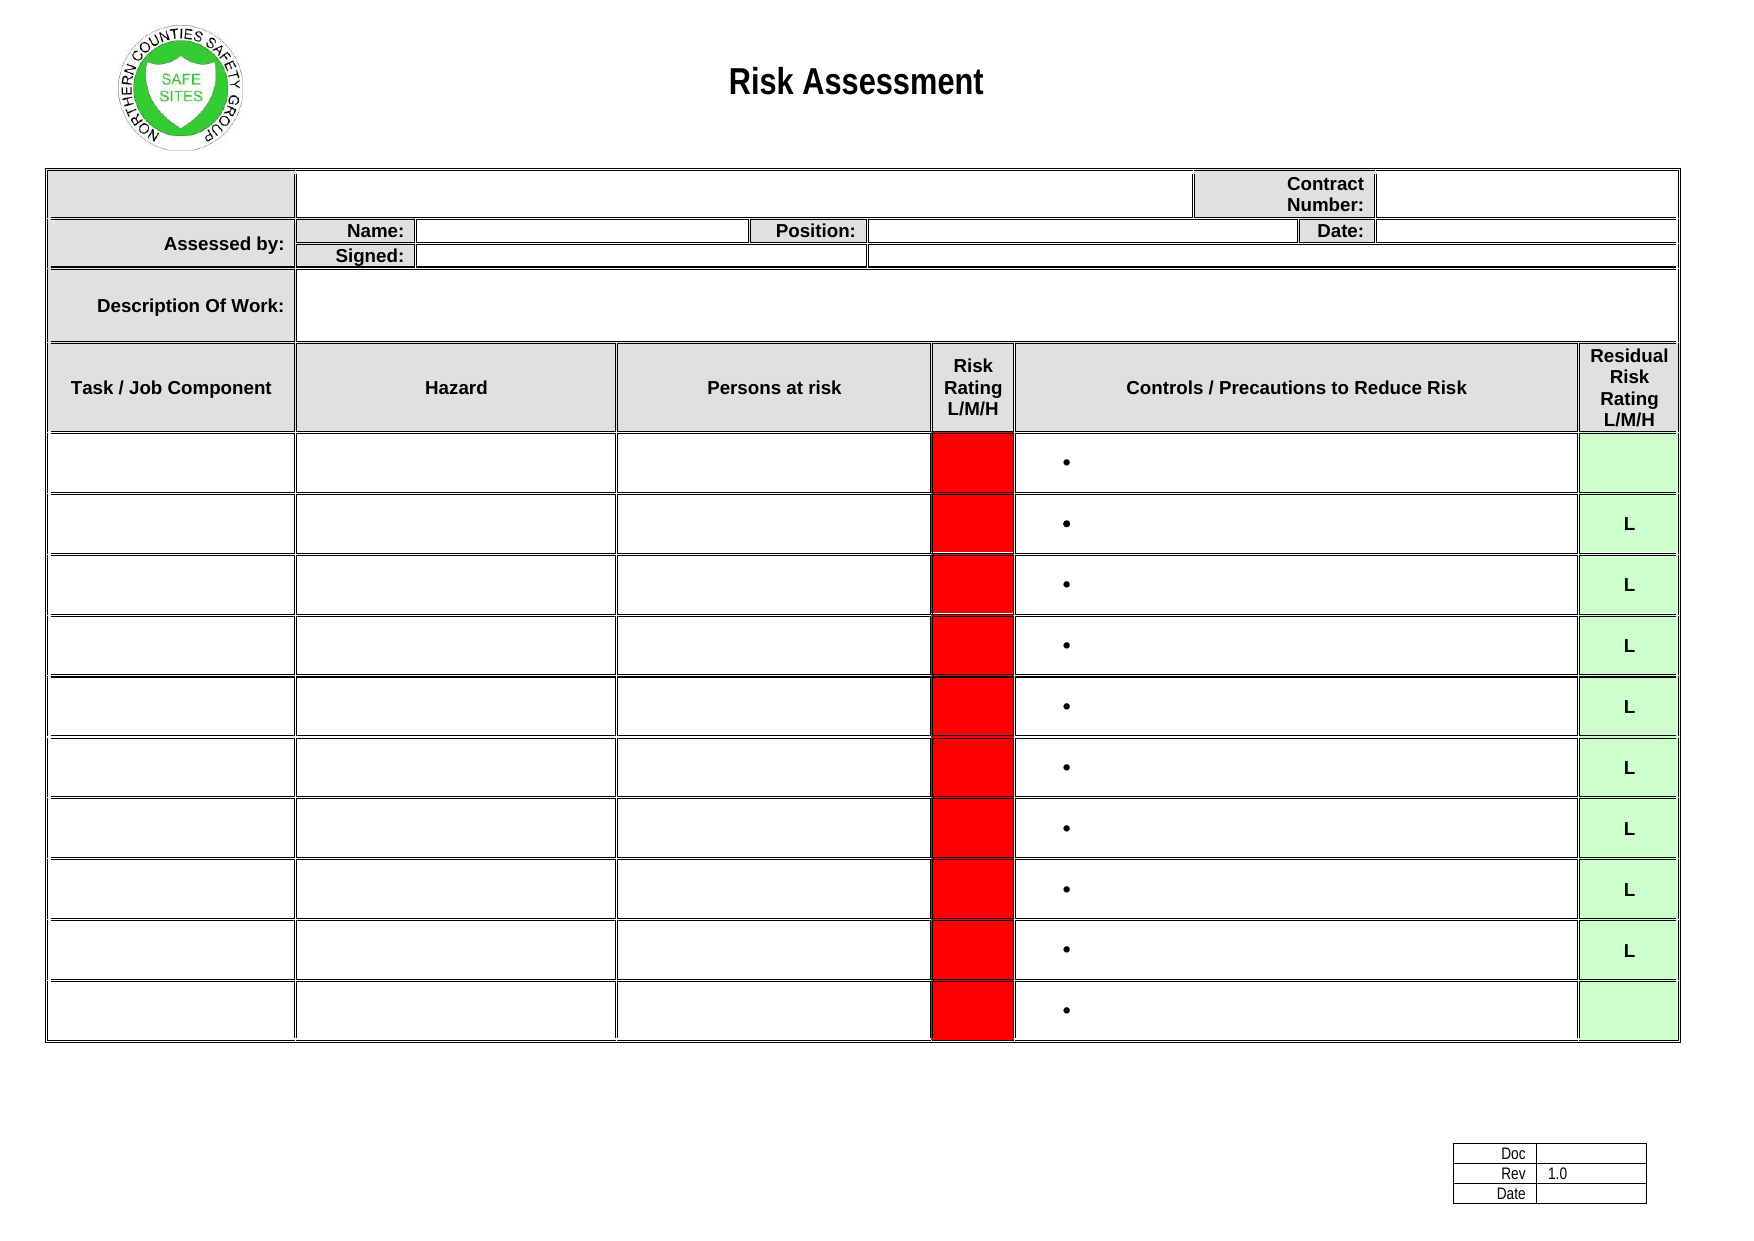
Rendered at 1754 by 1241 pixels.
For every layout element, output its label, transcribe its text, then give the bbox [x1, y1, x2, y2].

table_header [1375, 171, 1678, 217]
table_cell L [1579, 735, 1680, 796]
table_cell [618, 556, 930, 613]
table_cell [417, 220, 748, 242]
table_cell [869, 242, 1678, 266]
table_cell [933, 678, 1013, 735]
table_cell [297, 739, 615, 796]
table_cell [933, 495, 1013, 552]
table_cell [47, 918, 296, 979]
table_cell [617, 982, 931, 1040]
table_cell Residual Risk Rating L/M/H [1579, 341, 1680, 431]
table_cell [618, 678, 930, 735]
table_cell [48, 431, 294, 492]
table_cell [297, 495, 615, 552]
table_cell [47, 857, 296, 918]
table_cell [47, 979, 296, 1040]
table_cell [933, 556, 1013, 613]
table_cell L [1580, 614, 1678, 674]
table_cell [1016, 739, 1577, 796]
table_cell [48, 614, 294, 674]
table_cell [1579, 979, 1680, 1040]
table_cell Controls / Precautions to Reduce Risk [1016, 344, 1577, 431]
table_cell [618, 434, 930, 492]
table_cell Description Of Work: [48, 266, 294, 341]
table_cell [297, 434, 615, 492]
table_cell [1016, 799, 1577, 857]
table_cell Date: [1300, 220, 1374, 242]
table_cell [1016, 434, 1577, 492]
table_cell Risk Rating L/M/H [933, 344, 1013, 431]
table_cell L [1579, 796, 1680, 857]
table_cell [1016, 678, 1577, 735]
table_header [296, 171, 1193, 217]
table_cell [933, 799, 1013, 857]
table_cell [618, 495, 930, 552]
table_cell [48, 553, 294, 613]
table_cell [297, 556, 615, 613]
table_cell [1375, 217, 1680, 242]
table_cell L [1579, 918, 1680, 979]
table_cell [618, 921, 930, 979]
table_cell [618, 799, 930, 857]
table_cell [47, 674, 296, 735]
table_cell [933, 434, 1013, 492]
table_cell [417, 245, 866, 266]
table_cell [297, 617, 615, 674]
table_header [47, 169, 296, 217]
table_cell [297, 678, 615, 735]
table_cell Hazard [297, 344, 615, 431]
table_cell [933, 860, 1013, 918]
table_cell Signed: [297, 245, 414, 266]
table_cell L [1580, 492, 1678, 552]
table_cell [47, 796, 296, 857]
table_cell [933, 921, 1013, 979]
table_cell [1016, 921, 1577, 979]
table_cell L [1579, 857, 1680, 918]
table_cell Persons at risk [618, 344, 930, 431]
table_cell [297, 921, 615, 979]
table_cell [618, 739, 930, 796]
table_cell [297, 860, 615, 918]
picture [118, 25, 243, 151]
table_cell [297, 266, 1678, 341]
table_cell [297, 799, 615, 857]
table_cell L [1579, 674, 1680, 735]
table_cell [47, 735, 296, 796]
table_cell [933, 739, 1013, 796]
table_cell [1015, 979, 1579, 1040]
table_cell Position: [751, 220, 866, 242]
table_cell [933, 617, 1013, 674]
table_cell [1016, 617, 1577, 674]
table_cell Task / Job Component [47, 341, 296, 431]
table_cell [1580, 431, 1678, 492]
table_cell [618, 860, 930, 918]
table_cell Name: [297, 220, 414, 242]
table_cell [869, 220, 1297, 242]
table_cell L [1580, 553, 1678, 613]
table_cell [931, 982, 1014, 1040]
table_cell [1016, 860, 1577, 918]
table_header Contract Number: [1194, 171, 1375, 217]
table_cell [296, 979, 617, 1040]
table_cell Assessed by: [47, 217, 296, 266]
table_cell [1016, 495, 1577, 552]
table_cell [1016, 556, 1577, 613]
table_cell [618, 617, 930, 674]
table_cell [48, 492, 294, 552]
